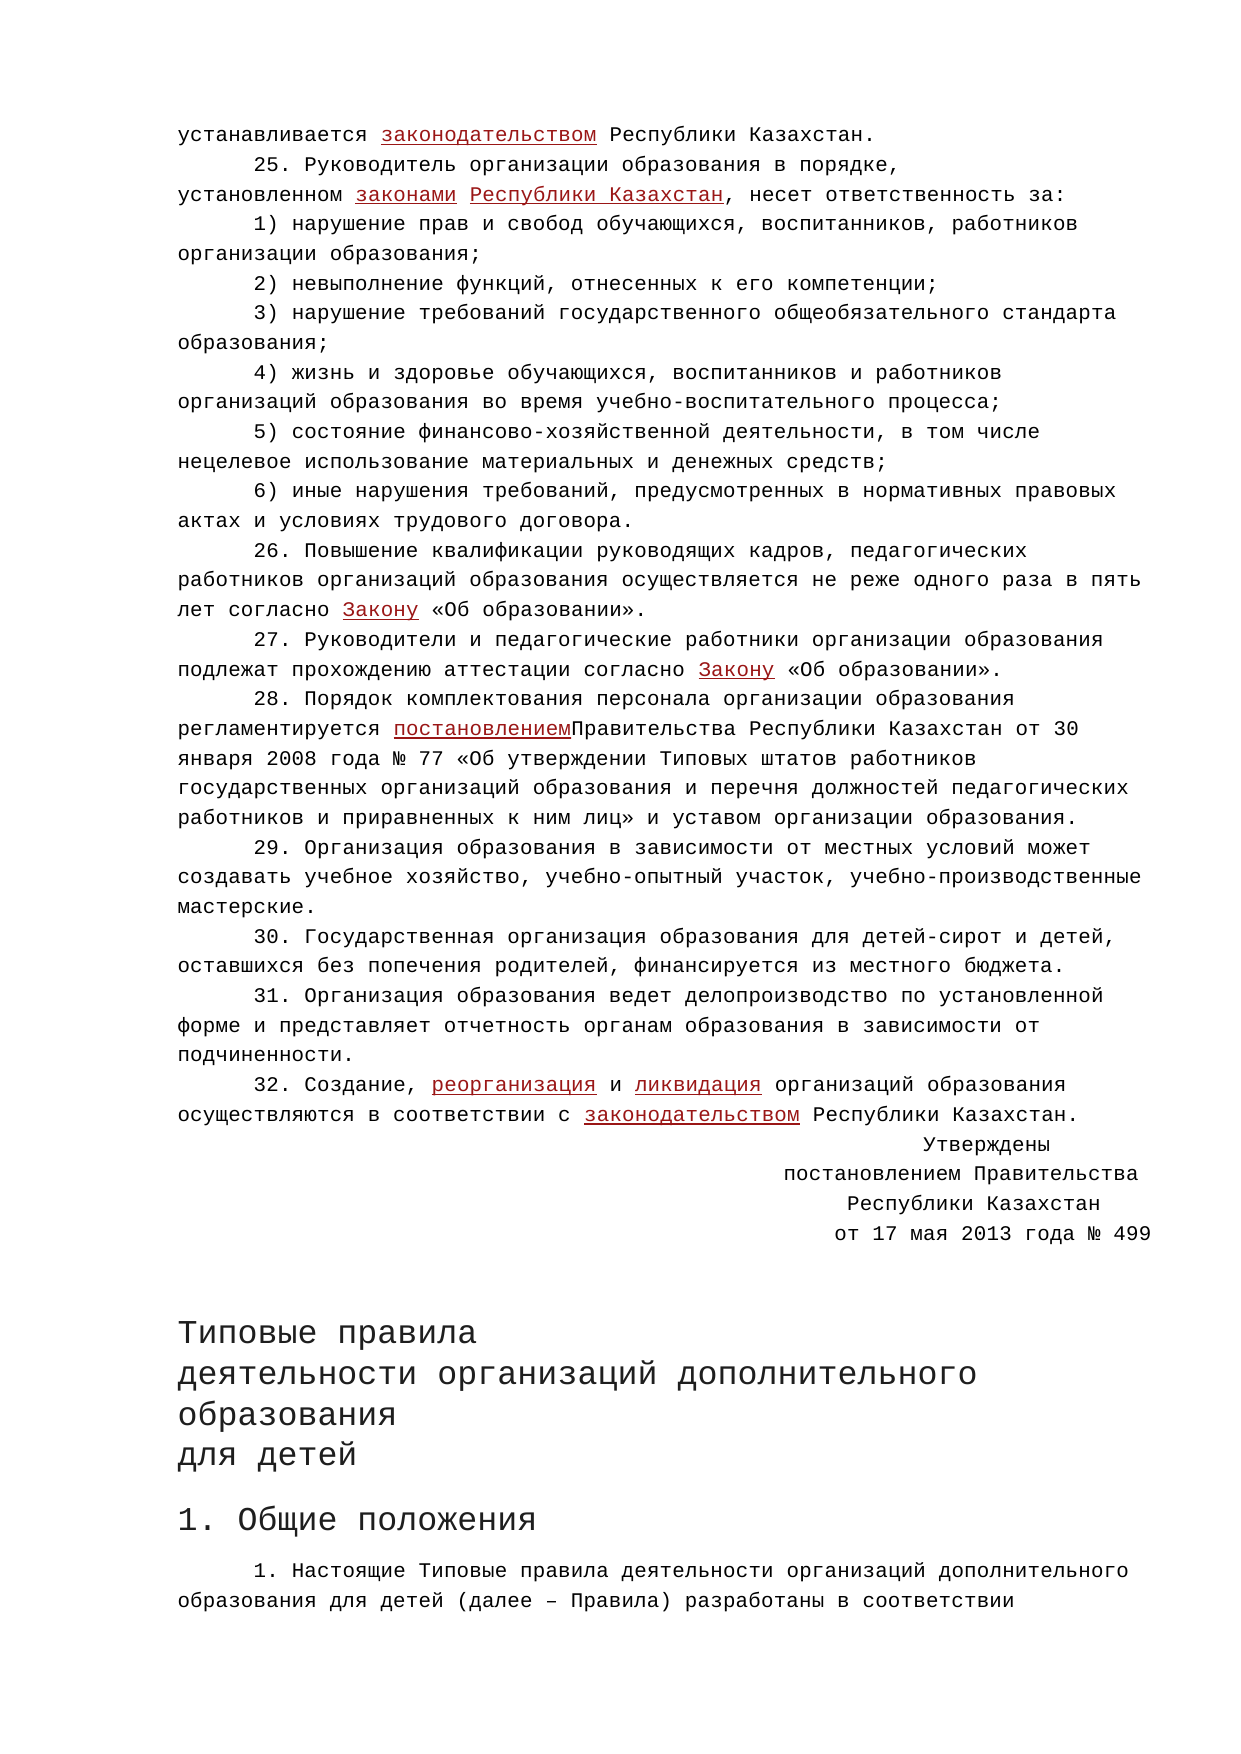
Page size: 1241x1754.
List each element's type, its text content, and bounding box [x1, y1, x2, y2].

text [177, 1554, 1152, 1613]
text Утверждены постановлением Правительства Республики Казахстан от 17 мая 2013 года № 499 [177, 1127, 1152, 1276]
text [177, 118, 1152, 1127]
text Типовые правила деятельности организаций дополнительного образования для детей [177, 1313, 1152, 1476]
text 1. Общие положения [177, 1499, 1152, 1540]
